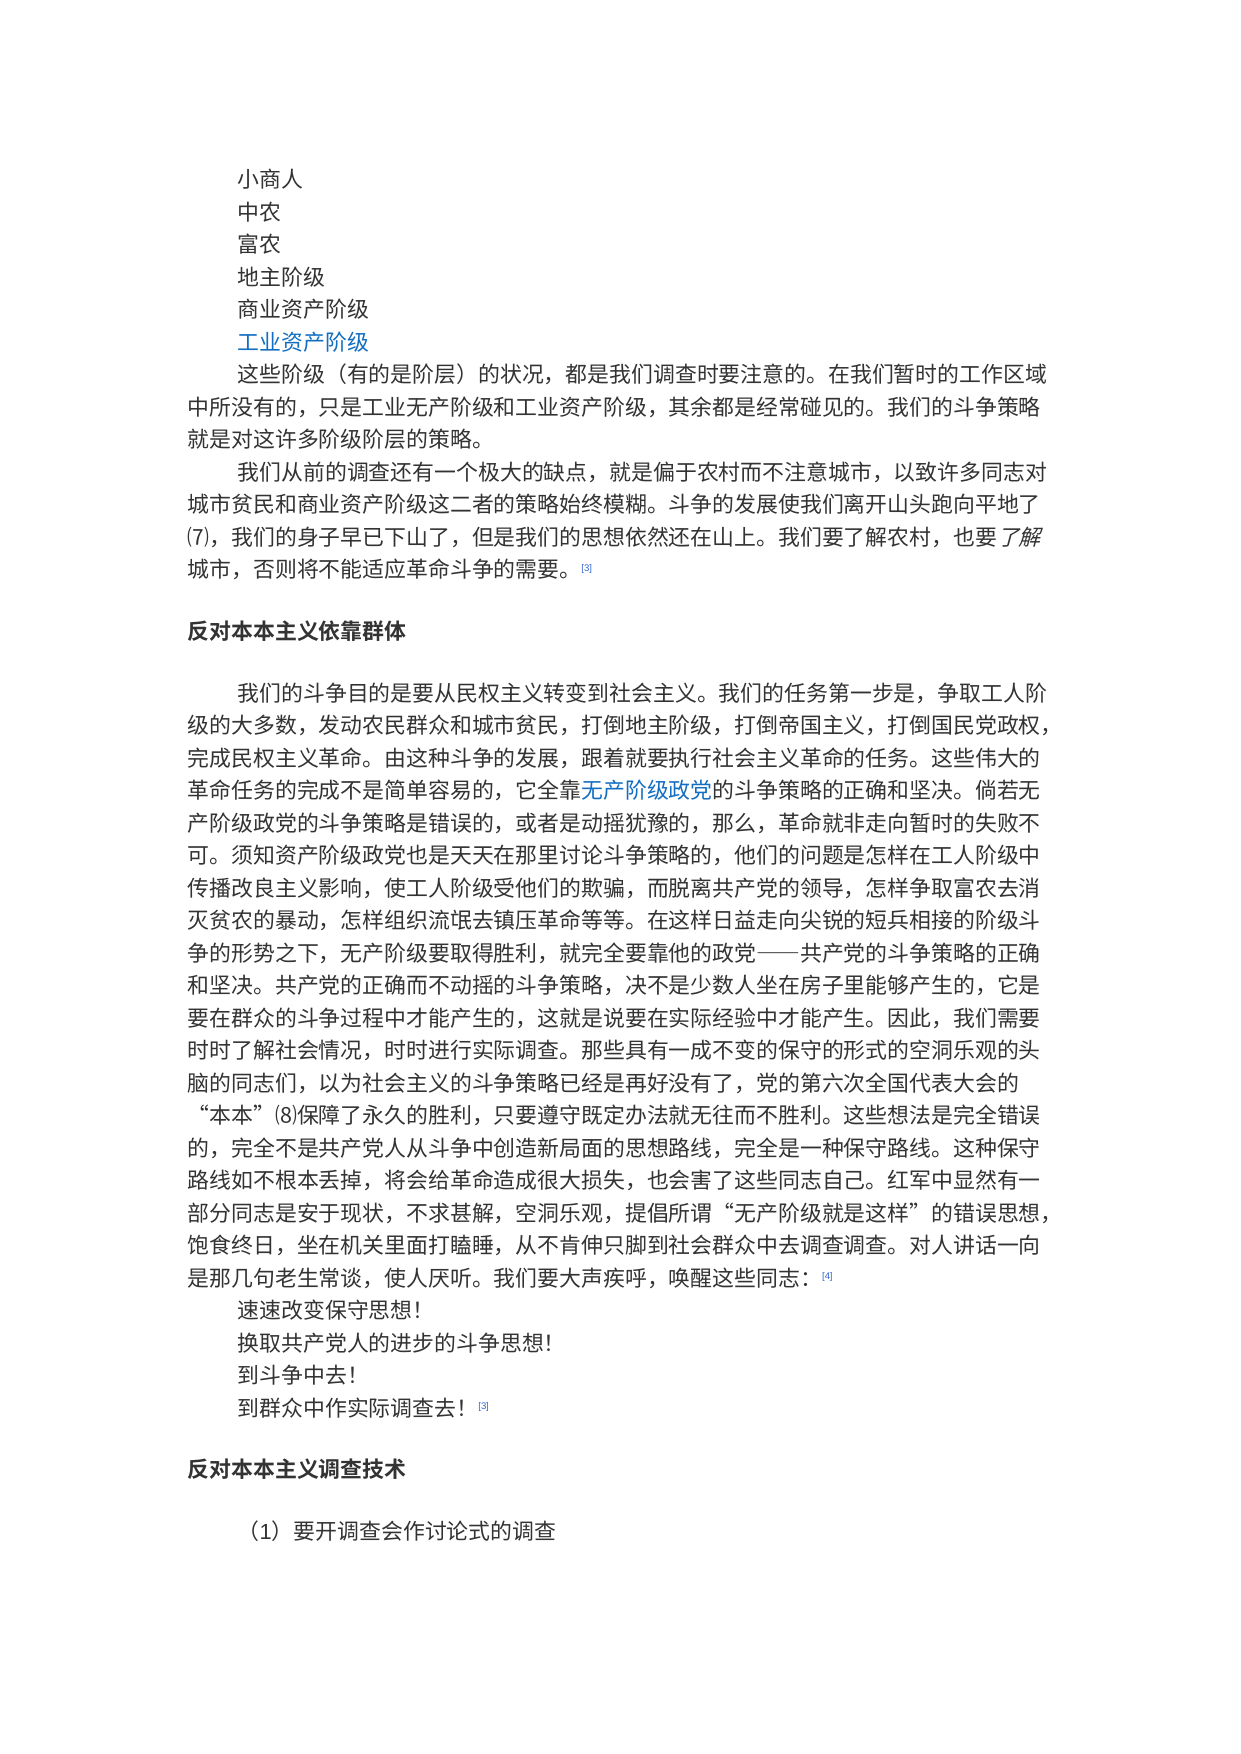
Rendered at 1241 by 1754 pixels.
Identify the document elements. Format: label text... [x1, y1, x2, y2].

text 反对本本主义调查技术 [187, 1452, 1053, 1484]
text 工业资产阶级 [187, 324, 1053, 357]
text 这些阶级（有的是阶层）的状况，都是我们调查时要注意的。在我们暂时的工作区域中所没有的，只是工业无产阶级和工业资产阶级，其余都是经常碰见的。我们的斗争策略就是对这许多阶级阶层的策略。 [187, 357, 1053, 454]
text 我们从前的调查还有一个极大的缺点，就是偏于农村而不注意城市，以致许多同志对城市贫民和商业资产阶级这二者的策略始终模糊。斗争的发展使我们离开山头跑向平地了⑺，我们的身子早已下山了，但是我们的思想依然还在山上。我们要了解农村，也要了解城市，否则将不能适应革命斗争的需要。[3] [187, 454, 1053, 584]
text 反对本本主义依靠群体 [187, 614, 1053, 646]
text 速速改变保守思想！ [187, 1293, 1053, 1325]
text （1）要开调查会作讨论式的调查 [187, 1514, 1053, 1546]
text 中农 [187, 194, 1053, 227]
text 商业资产阶级 [187, 292, 1053, 324]
text 富农 [187, 227, 1053, 259]
text 地主阶级 [187, 259, 1053, 292]
text 小商人 [187, 162, 1053, 194]
text 到群众中作实际调查去！[3] [187, 1390, 1053, 1423]
text 到斗争中去！ [187, 1358, 1053, 1390]
text 换取共产党人的进步的斗争思想！ [187, 1325, 1053, 1358]
text 我们的斗争目的是要从民权主义转变到社会主义。我们的任务第一步是，争取工人阶级的大多数，发动农民群众和城市贫民，打倒地主阶级，打倒帝国主义，打倒国民党政权，完成民权主义革命。由这种斗争的发展，跟着就要执行社会主义革命的任务。这些伟大的革命任务的完成不是简单容易的，它全靠无产阶级政党的斗争策略的正确和坚决。倘若无产阶级政党的斗争策略是错误的，或者是动摇犹豫的，那么，革命就非走向暂时的失败不可。须知资产阶级政党也是天天在那里讨论斗争策略的，他们的问题是怎样在工人阶级中传播改良主义影响，使工人阶级受他们的欺骗，而脱离共产党的领导，怎样争取富农去消灭贫农的暴动，怎样组织流氓去镇压革命等等。在这样日益走向尖锐的短兵相接的阶级斗争的形势之下，无产阶级要取得胜利，就完全要靠他的政党——共产党的斗争策略的正确和坚决。共产党的正确而不动摇的斗争策略，决不是少数人坐在房子里能够产生的，它是要在群众的斗争过程中才能产生的，这就是说要在实际经验中才能产生。因此，我们需要时时了解社会情况，时时进行实际调查。那些具有一成不变的保守的形式的空洞乐观的头脑的同志们，以为社会主义的斗争策略已经是再好没有了，党的第六次全国代表大会的“本本”⑻保障了永久的胜利，只要遵守既定办法就无往而不胜利。这些想法是完全错误的，完全不是共产党人从斗争中创造新局面的思想路线，完全是一种保守路线。这种保守路线如不根本丢掉，将会给革命造成很大损失，也会害了这些同志自己。红军中显然有一部分同志是安于现状，不求甚解，空洞乐观，提倡所谓“无产阶级就是这样”的错误思想，饱食终日，坐在机关里面打瞌睡，从不肯伸只脚到社会群众中去调查调查。对人讲话一向是那几句老生常谈，使人厌听。我们要大声疾呼，唤醒这些同志：[4] [187, 675, 1053, 1293]
